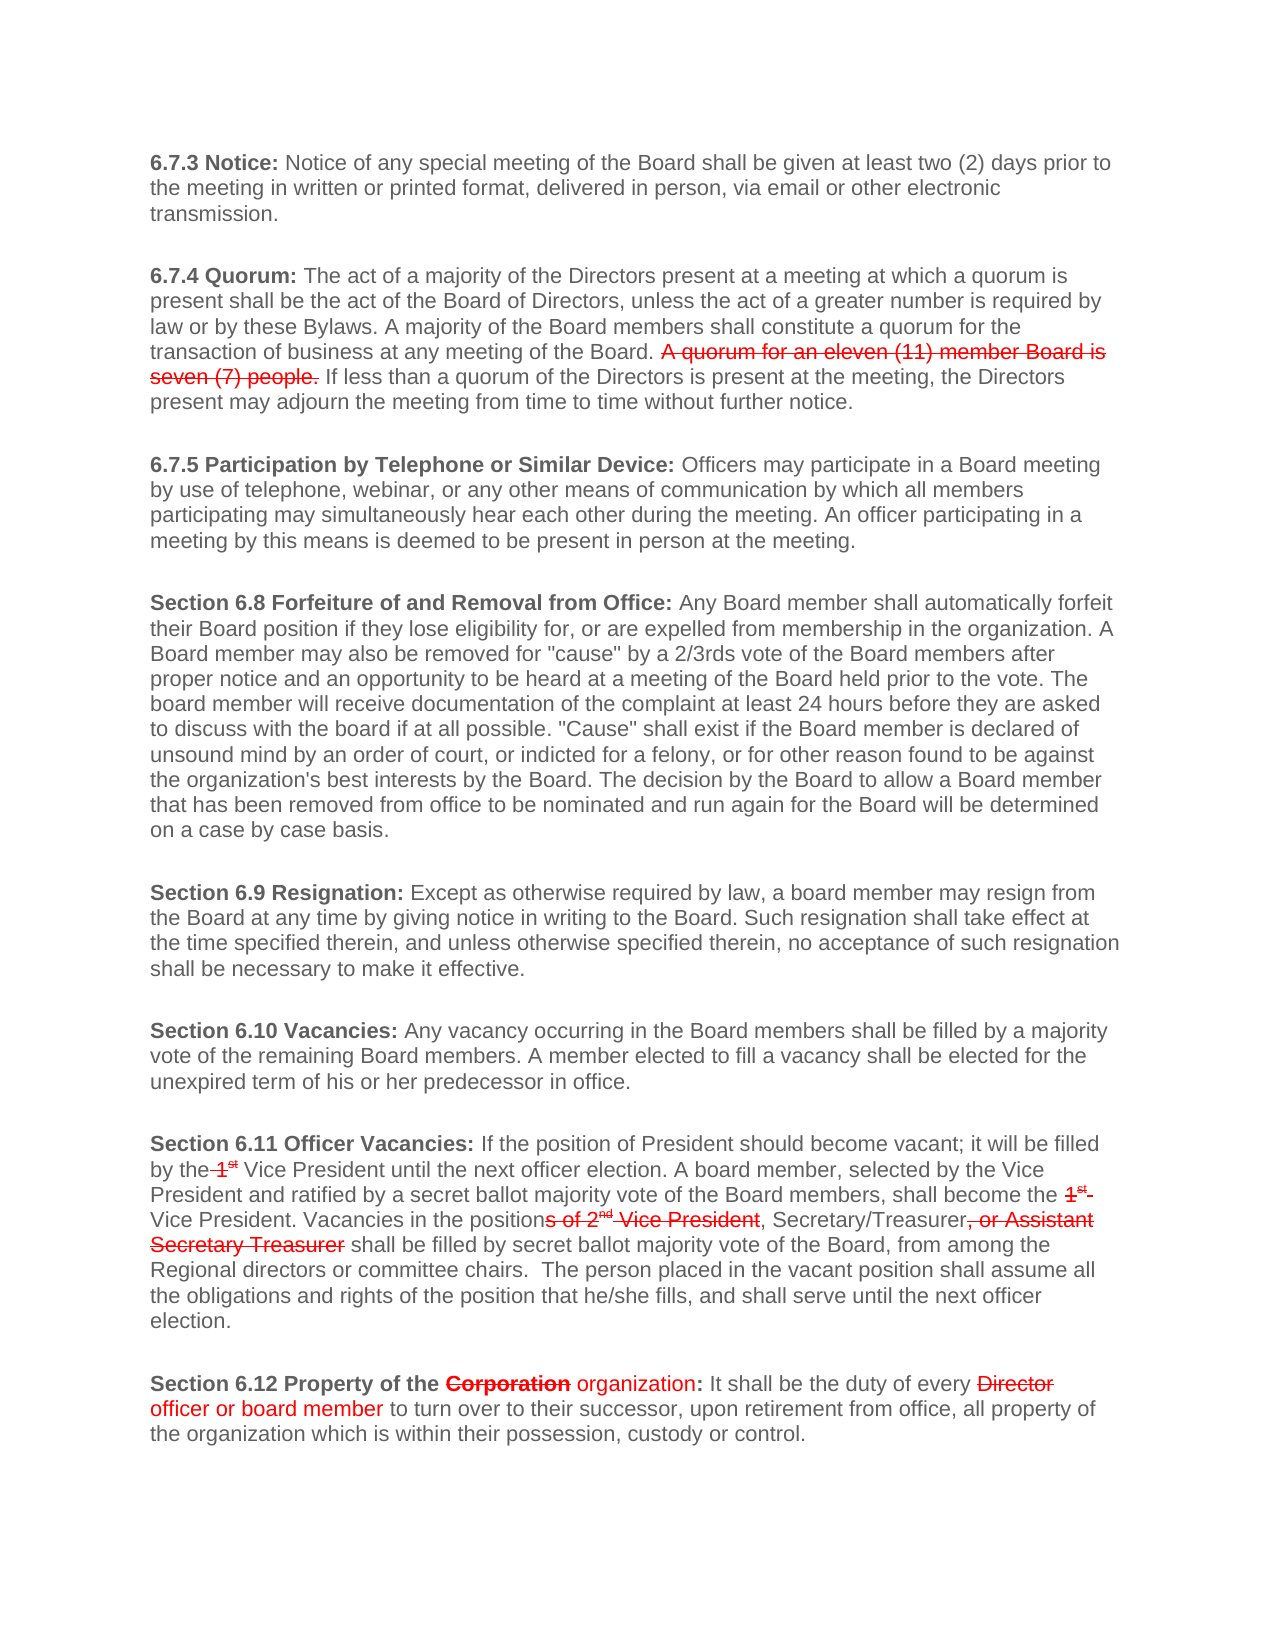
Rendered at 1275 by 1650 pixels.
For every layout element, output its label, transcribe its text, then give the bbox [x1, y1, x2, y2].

text Section 6.11 Officer Vacancies: If the position of President should become vacant; it will be filled by the 1st Vice President until the next officer election. A board member, selected by the Vice President and ratified by a secret ballot majority vote of the Board members, shall become the 1st Vice President. Vacancies in the positions of 2nd Vice President, Secretary/Treasurer, or Assistant Secretary Treasurer shall be filled by secret ballot majority vote of the Board, from among the Regional directors or committee chairs. The person placed in the vacant position shall assume all the obligations and rights of the position that he/she fills, and shall serve until the next officer election. [150, 1131, 1125, 1333]
text 6.7.4 Quorum: The act of a majority of the Directors present at a meeting at which a quorum is present shall be the act of the Board of Directors, unless the act of a greater number is required by law or by these Bylaws. A majority of the Board members shall constitute a quorum for the transaction of business at any meeting of the Board. A quorum for an eleven (11) member Board is seven (7) people. If less than a quorum of the Directors is present at the meeting, the Directors present may adjourn the meeting from time to time without further notice. [150, 263, 1125, 414]
text Section 6.8 Forfeiture of and Removal from Office: Any Board member shall automatically forfeit their Board position if they lose eligibility for, or are expelled from membership in the organization. A Board member may also be removed for "cause" by a 2/3rds vote of the Board members after proper notice and an opportunity to be heard at a meeting of the Board held prior to the vote. The board member will receive documentation of the complaint at least 24 hours before they are asked to discuss with the board if at all possible. "Cause" shall exist if the Board member is declared of unsound mind by an order of court, or indicted for a felony, or for other reason found to be against the organization's best interests by the Board. The decision by the Board to allow a Board member that has been removed from office to be nominated and run again for the Board will be determined on a case by case basis. [150, 590, 1125, 842]
text Section 6.12 Property of the Corporation organization: It shall be the duty of every Director officer or board member to turn over to their successor, upon retirement from office, all property of the organization which is within their possession, custody or control. [150, 1370, 1125, 1446]
text 6.7.3 Notice: Notice of any special meeting of the Board shall be given at least two (2) days prior to the meeting in written or printed format, delivered in person, via email or other electronic transmission. [150, 150, 1125, 226]
text Section 6.10 Vacancies: Any vacancy occurring in the Board members shall be filled by a majority vote of the remaining Board members. A member elected to fill a vacancy shall be elected for the unexpired term of his or her predecessor in office. [150, 1018, 1125, 1094]
text 6.7.5 Participation by Telephone or Similar Device: Officers may participate in a Board meeting by use of telephone, webinar, or any other means of communication by which all members participating may simultaneously hear each other during the meeting. An officer participating in a meeting by this means is deemed to be present in person at the meeting. [150, 452, 1125, 553]
text Section 6.9 Resignation: Except as otherwise required by law, a board member may resign from the Board at any time by giving notice in writing to the Board. Such resignation shall take effect at the time specified therein, and unless otherwise specified therein, no acceptance of such resignation shall be necessary to make it effective. [150, 880, 1125, 981]
